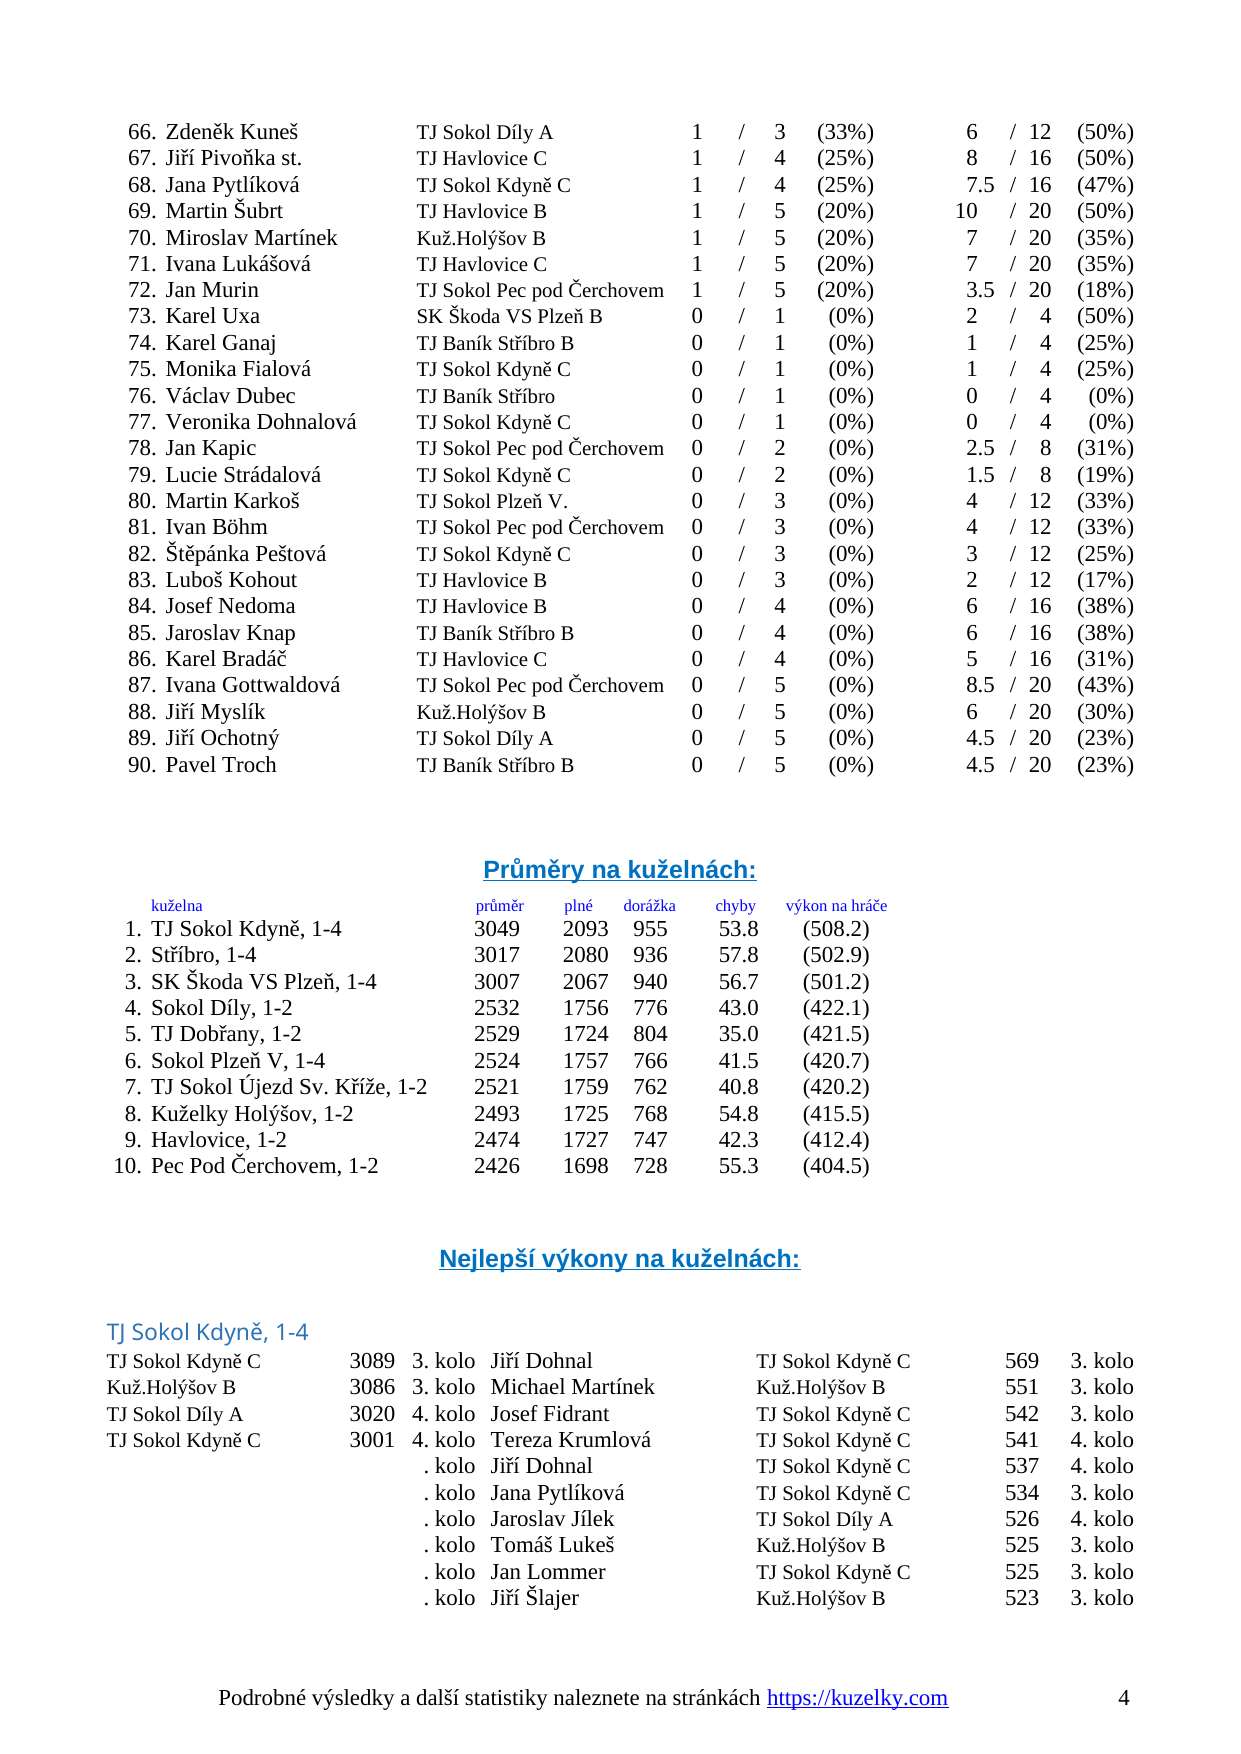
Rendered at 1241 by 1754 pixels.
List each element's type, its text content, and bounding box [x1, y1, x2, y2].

text 82. Štěpánka Peštová TJ Sokol Kdyně C 0 / 3 (0%) 3 / 12 (25%) [106, 540, 1134, 566]
text Nejlepší výkony na kuželnách: [94, 1244, 1145, 1273]
text TJ Sokol Díly A 3020 4. kolo Josef Fidrant TJ Sokol Kdyně C 542 3. kolo [106, 1399, 1134, 1426]
text 89. Jiří Ochotný TJ Sokol Díly A 0 / 5 (0%) 4.5 / 20 (23%) [106, 724, 1134, 751]
text 90. Pavel Troch TJ Baník Stříbro B 0 / 5 (0%) 4.5 / 20 (23%) [106, 751, 1134, 777]
text 80. Martin Karkoš TJ Sokol Plzeň V. 0 / 3 (0%) 4 / 12 (33%) [106, 487, 1134, 513]
text 83. Luboš Kohout TJ Havlovice B 0 / 3 (0%) 2 / 12 (17%) [106, 566, 1134, 592]
text 73. Karel Uxa SK Škoda VS Plzeň B 0 / 1 (0%) 2 / 4 (50%) [106, 303, 1134, 329]
text 8. Kuželky Holýšov, 1-2 2493 1725 768 54.8 (415.5) [106, 1099, 1134, 1126]
text 6. Sokol Plzeň V, 1-4 2524 1757 766 41.5 (420.7) [106, 1047, 1134, 1073]
text 1. TJ Sokol Kdyně, 1-4 3049 2093 955 53.8 (508.2) [106, 915, 1134, 941]
text . kolo Jana Pytlíková TJ Sokol Kdyně C 534 3. kolo [106, 1479, 1134, 1505]
text 67. Jiří Pivoňka st. TJ Havlovice C 1 / 4 (25%) 8 / 16 (50%) [106, 144, 1134, 171]
text 74. Karel Ganaj TJ Baník Stříbro B 0 / 1 (0%) 1 / 4 (25%) [106, 329, 1134, 355]
text 7. TJ Sokol Újezd Sv. Kříže, 1-2 2521 1759 762 40.8 (420.2) [106, 1073, 1134, 1099]
text Průměry na kuželnách: [94, 855, 1145, 883]
text 9. Havlovice, 1-2 2474 1727 747 42.3 (412.4) [106, 1126, 1134, 1152]
text . kolo Jaroslav Jílek TJ Sokol Díly A 526 4. kolo [106, 1505, 1134, 1531]
text 2. Stříbro, 1-4 3017 2080 936 57.8 (502.9) [106, 941, 1134, 968]
text 66. Zdeněk Kuneš TJ Sokol Díly A 1 / 3 (33%) 6 / 12 (50%) [106, 118, 1134, 144]
text 78. Jan Kapic TJ Sokol Pec pod Čerchovem 0 / 2 (0%) 2.5 / 8 (31%) [106, 434, 1134, 461]
text 4. Sokol Díly, 1-2 2532 1756 776 43.0 (422.1) [106, 994, 1134, 1021]
text . kolo Tomáš Lukeš Kuž.Holýšov B 525 3. kolo [106, 1531, 1134, 1558]
text 68. Jana Pytlíková TJ Sokol Kdyně C 1 / 4 (25%) 7.5 / 16 (47%) [106, 171, 1134, 197]
text 5. TJ Dobřany, 1-2 2529 1724 804 35.0 (421.5) [106, 1021, 1134, 1047]
text . kolo Jan Lommer TJ Sokol Kdyně C 525 3. kolo [106, 1558, 1134, 1584]
text TJ Sokol Kdyně C 3001 4. kolo Tereza Krumlová TJ Sokol Kdyně C 541 4. kolo [106, 1426, 1134, 1452]
subtitle TJ Sokol Kdyně, 1-4 [106, 1316, 1134, 1347]
text . kolo Jiří Dohnal TJ Sokol Kdyně C 537 4. kolo [106, 1452, 1134, 1479]
text 76. Václav Dubec TJ Baník Stříbro 0 / 1 (0%) 0 / 4 (0%) [106, 382, 1134, 408]
text TJ Sokol Kdyně C 3089 3. kolo Jiří Dohnal TJ Sokol Kdyně C 569 3. kolo [106, 1347, 1134, 1373]
text 81. Ivan Böhm TJ Sokol Pec pod Čerchovem 0 / 3 (0%) 4 / 12 (33%) [106, 513, 1134, 540]
text kuželna průměr plné dorážka chyby výkon na hráče [106, 896, 1134, 915]
text 86. Karel Bradáč TJ Havlovice C 0 / 4 (0%) 5 / 16 (31%) [106, 645, 1134, 672]
text 75. Monika Fialová TJ Sokol Kdyně C 0 / 1 (0%) 1 / 4 (25%) [106, 355, 1134, 382]
text 3. SK Škoda VS Plzeň, 1-4 3007 2067 940 56.7 (501.2) [106, 968, 1134, 994]
text 71. Ivana Lukášová TJ Havlovice C 1 / 5 (20%) 7 / 20 (35%) [106, 250, 1134, 276]
text 69. Martin Šubrt TJ Havlovice B 1 / 5 (20%) 10 / 20 (50%) [106, 197, 1134, 223]
text . kolo Jiří Šlajer Kuž.Holýšov B 523 3. kolo [106, 1584, 1134, 1610]
text 10. Pec Pod Čerchovem, 1-2 2426 1698 728 55.3 (404.5) [106, 1152, 1134, 1179]
text Kuž.Holýšov B 3086 3. kolo Michael Martínek Kuž.Holýšov B 551 3. kolo [106, 1373, 1134, 1399]
text 79. Lucie Strádalová TJ Sokol Kdyně C 0 / 2 (0%) 1.5 / 8 (19%) [106, 461, 1134, 487]
text 88. Jiří Myslík Kuž.Holýšov B 0 / 5 (0%) 6 / 20 (30%) [106, 698, 1134, 724]
text 77. Veronika Dohnalová TJ Sokol Kdyně C 0 / 1 (0%) 0 / 4 (0%) [106, 408, 1134, 434]
text 72. Jan Murin TJ Sokol Pec pod Čerchovem 1 / 5 (20%) 3.5 / 20 (18%) [106, 276, 1134, 303]
text 87. Ivana Gottwaldová TJ Sokol Pec pod Čerchovem 0 / 5 (0%) 8.5 / 20 (43%) [106, 672, 1134, 698]
text 70. Miroslav Martínek Kuž.Holýšov B 1 / 5 (20%) 7 / 20 (35%) [106, 223, 1134, 250]
text 84. Josef Nedoma TJ Havlovice B 0 / 4 (0%) 6 / 16 (38%) [106, 592, 1134, 619]
text 85. Jaroslav Knap TJ Baník Stříbro B 0 / 4 (0%) 6 / 16 (38%) [106, 619, 1134, 645]
